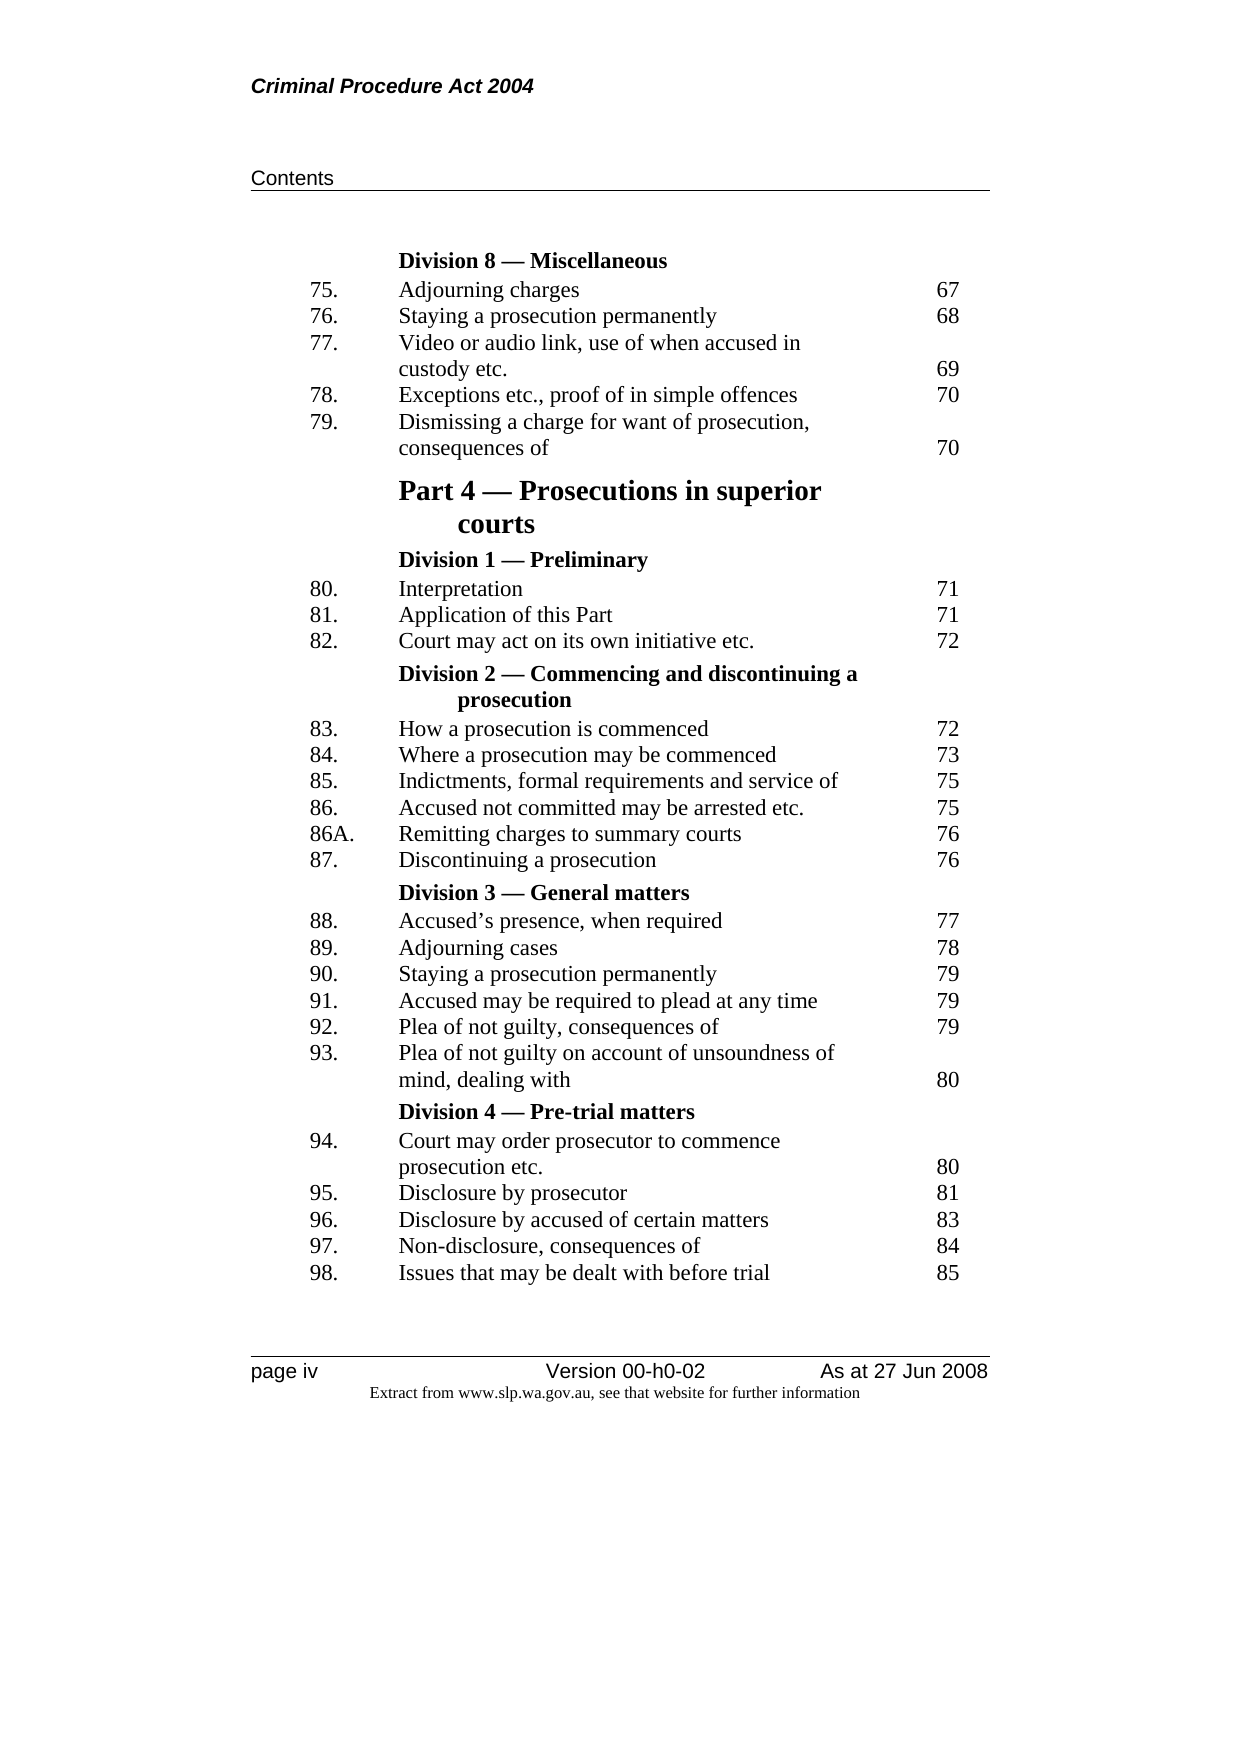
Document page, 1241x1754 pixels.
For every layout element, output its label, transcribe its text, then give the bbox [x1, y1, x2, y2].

text 80. Interpretation 71 [309, 575, 872, 601]
text 82. Court may act on its own initiative etc. 72 [309, 627, 872, 654]
text 81. Application of this Part 71 [309, 601, 872, 627]
text 77. Video or audio link, use of when accused in custody etc. 69 [309, 329, 872, 381]
text 89. Adjourning cases 78 [309, 934, 872, 960]
text Division 2 — Commencing and discontinuing a prosecution [398, 660, 872, 713]
text 90. Staying a prosecution permanently 79 [309, 960, 872, 987]
text 91. Accused may be required to plead at any time 79 [309, 987, 872, 1013]
text 88. Accused’s presence, when required 77 [309, 908, 872, 934]
text 93. Plea of not guilty on account of unsoundness of mind, dealing with 80 [309, 1039, 872, 1092]
text 95. Disclosure by prosecutor 81 [309, 1179, 872, 1206]
text 87. Discontinuing a prosecution 76 [309, 847, 872, 873]
text 94. Court may order prosecutor to commence prosecution etc. 80 [309, 1127, 872, 1179]
text 92. Plea of not guilty, consequences of 79 [309, 1013, 872, 1039]
text 85. Indictments, formal requirements and service of 75 [309, 767, 872, 794]
text Division 4 — Pre-trial matters [398, 1098, 872, 1125]
text Division 1 — Preliminary [398, 546, 872, 573]
text 86A. Remitting charges to summary courts 76 [309, 820, 872, 847]
text 83. How a prosecution is commenced 72 [309, 715, 872, 741]
text 79. Dismissing a charge for want of prosecution, consequences of 70 [309, 408, 872, 460]
text 75. Adjourning charges 67 [309, 276, 872, 302]
text 96. Disclosure by accused of certain matters 83 [309, 1206, 872, 1232]
text 86. Accused not committed may be arrested etc. 75 [309, 794, 872, 820]
text 98. Issues that may be dealt with before trial 85 [309, 1258, 872, 1285]
text 84. Where a prosecution may be commenced 73 [309, 741, 872, 767]
text 76. Staying a prosecution permanently 68 [309, 302, 872, 329]
text Division 3 — General matters [398, 879, 872, 906]
text Division 8 — Miscellaneous [398, 247, 872, 274]
text 97. Non-disclosure, consequences of 84 [309, 1232, 872, 1258]
text 78. Exceptions etc., proof of in simple offences 70 [309, 381, 872, 408]
text Part 4 — Prosecutions in superior courts [398, 473, 872, 540]
